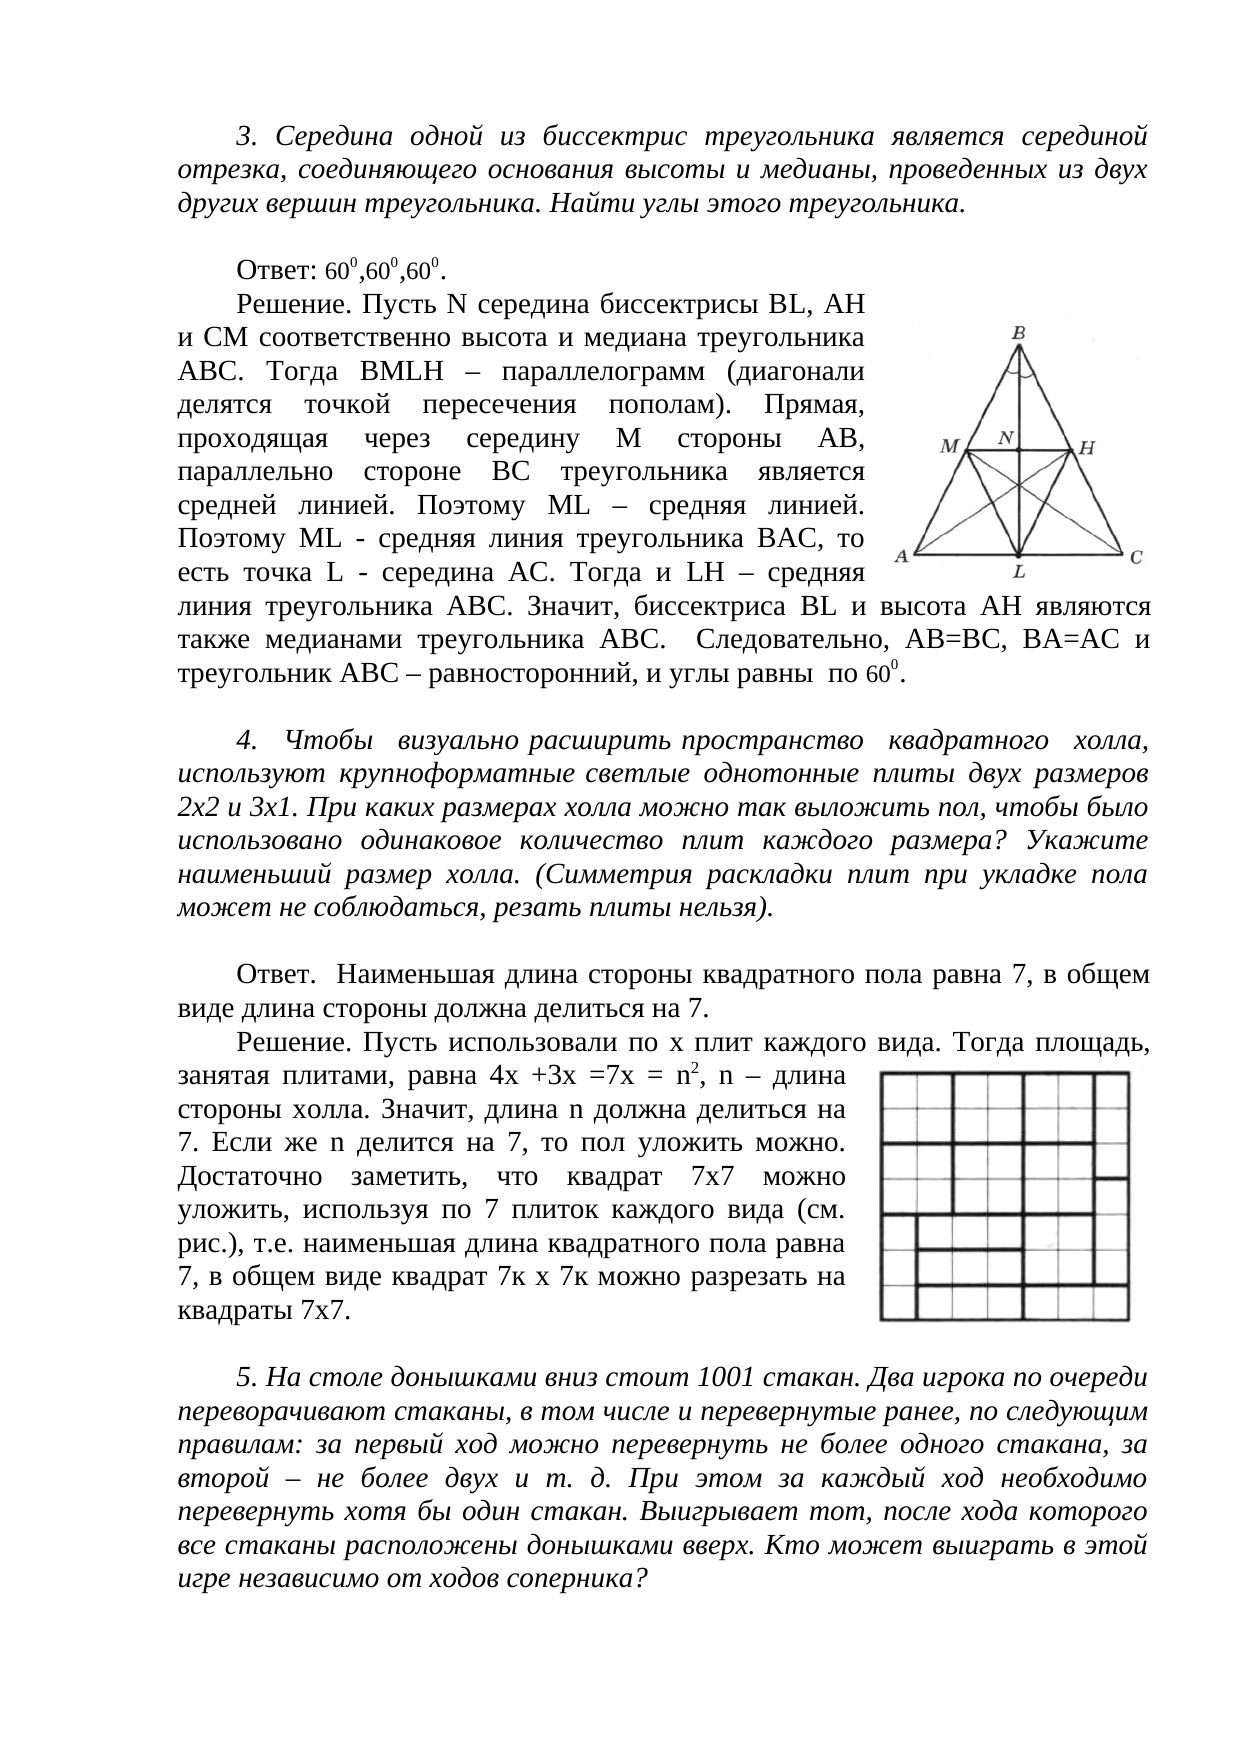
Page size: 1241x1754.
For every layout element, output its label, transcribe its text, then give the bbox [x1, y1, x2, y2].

picture [865, 1060, 1152, 1330]
picture [884, 304, 1176, 584]
text 4. Чтобы визуально расширить пространство квадратного холла, используют крупноформатные светлые однотонные плиты двух размеров 2х2 и 3х1. При каких размерах холла можно так выложить пол, чтобы было использовано одинаковое количество плит каждого размера? Укажите наименьший размер холла. (Симметрия раскладки плит при укладке пола может не соблюдаться, резать плиты нельзя). [177, 722, 1152, 923]
text 5. На столе донышками вниз стоит 1001 стакан. Два игрока по очереди переворачивают стаканы, в том числе и перевернутые ранее, по следующим правилам: за первый ход можно перевернуть не более одного стакана, за второй – не более двух и т. д. При этом за каждый ход необходимо перевернуть хотя бы один стакан. Выигрывает тот, после хода которого все стаканы расположены донышками вверх. Кто может выиграть в этой игре независимо от ходов соперника? [177, 1359, 1152, 1594]
text 3. Середина одной из биссектрис треугольника является серединой отрезка, соединяющего основания высоты и медианы, проведенных из двух других вершин треугольника. Найти углы этого треугольника. [177, 118, 1152, 219]
text Ответ: ,,. [177, 252, 1152, 286]
text Ответ. Наименьшая длина стороны квадратного пола равна 7, в общем виде длина стороны должна делиться на 7. [177, 957, 1152, 1024]
text Решение. Пусть N середина биссектрисы ВL, AH и СМ соответственно высота и медиана треугольника АВС. Тогда ВMLH – параллелограмм (диагонали делятся точкой пересечения пополам). Прямая, проходящая через середину М стороны АВ, параллельно стороне ВС треугольника является средней линией. Поэтому ML – средняя линией. Поэтому ML - средняя линия треугольника ВАС, то есть точка L - середина АС. Тогда и LH – средняя линия треугольника АВС. Значит, биссектриса BL и высота AH являются также медианами треугольника АВС. Следовательно, АВ=ВС, ВА=АС и треугольник АВС – равносторонний, и углы равны по . [177, 286, 1152, 688]
